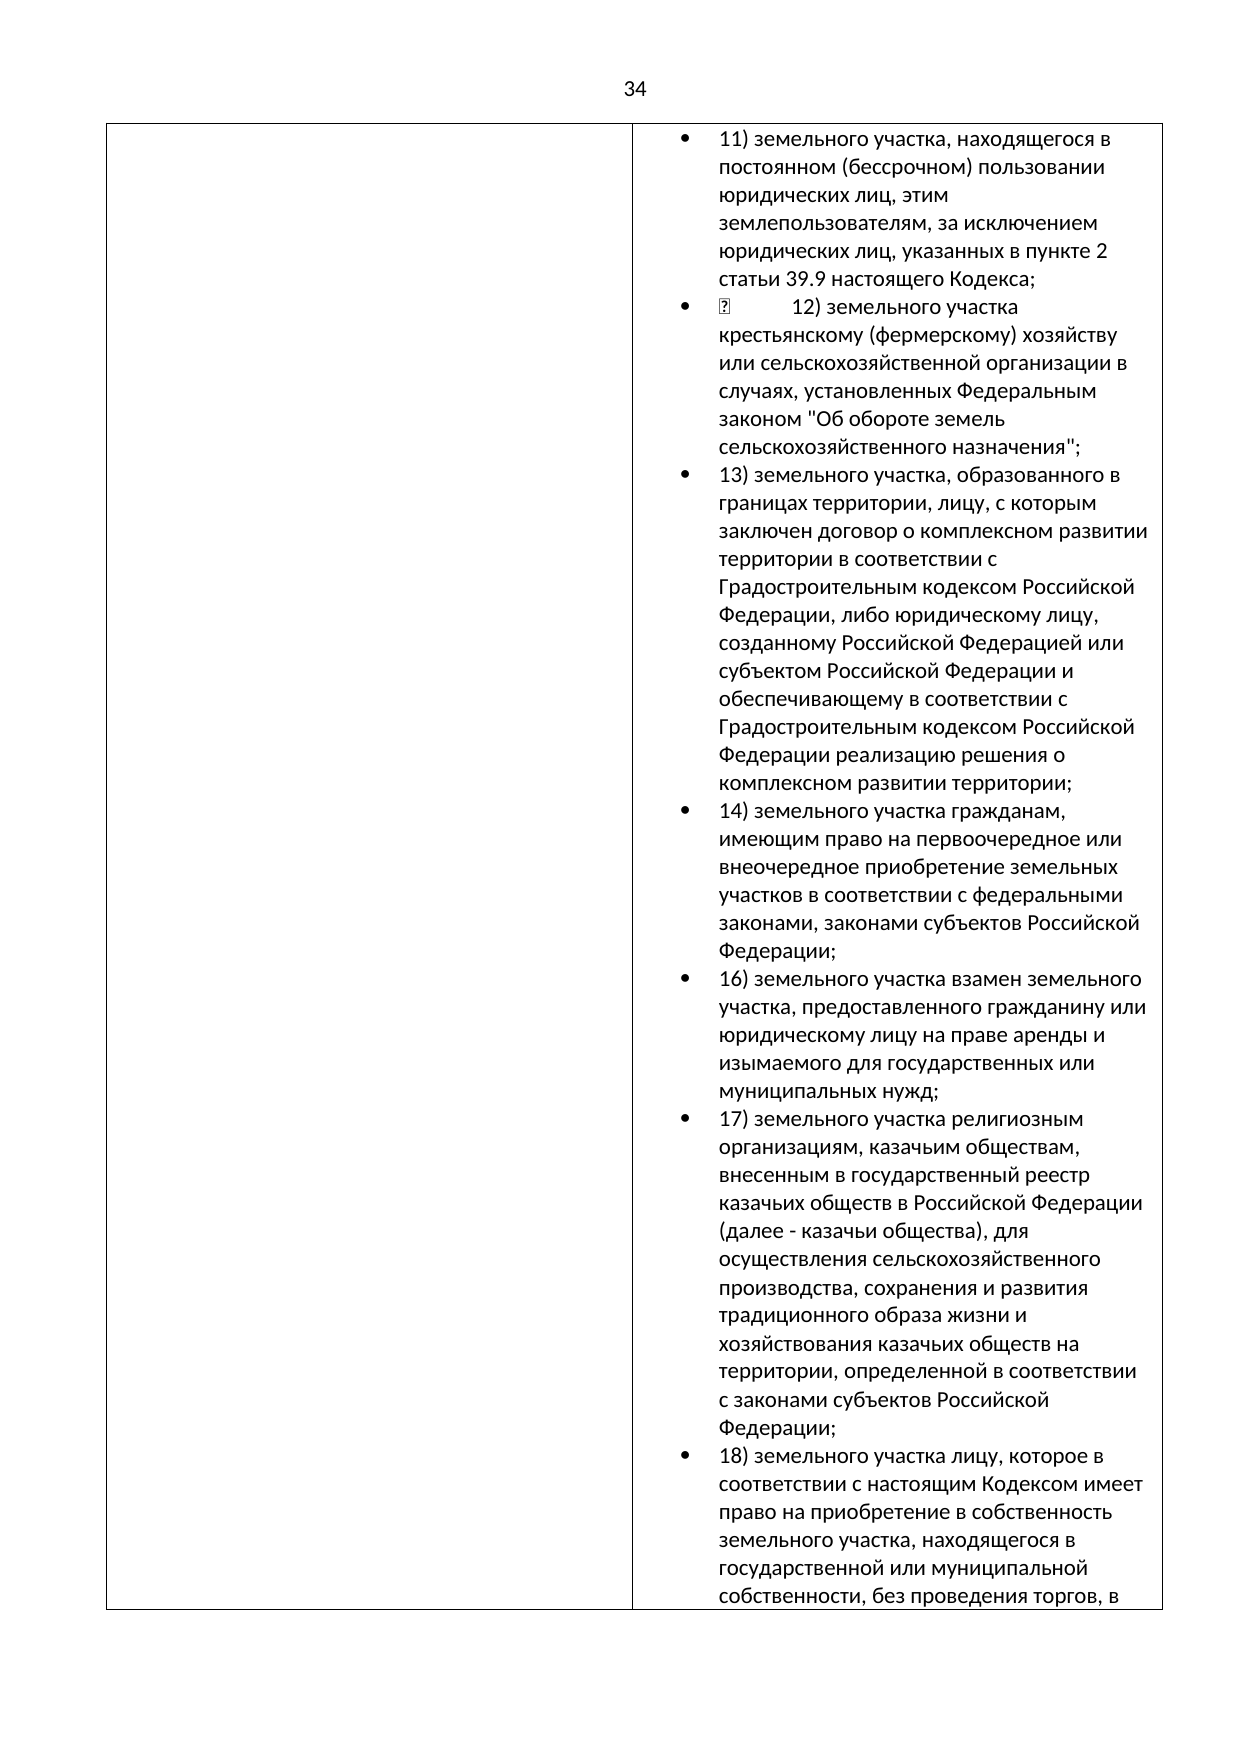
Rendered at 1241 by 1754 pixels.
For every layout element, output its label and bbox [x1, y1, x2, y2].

table_cell [107, 124, 632, 1609]
table_cell [633, 124, 1162, 1609]
